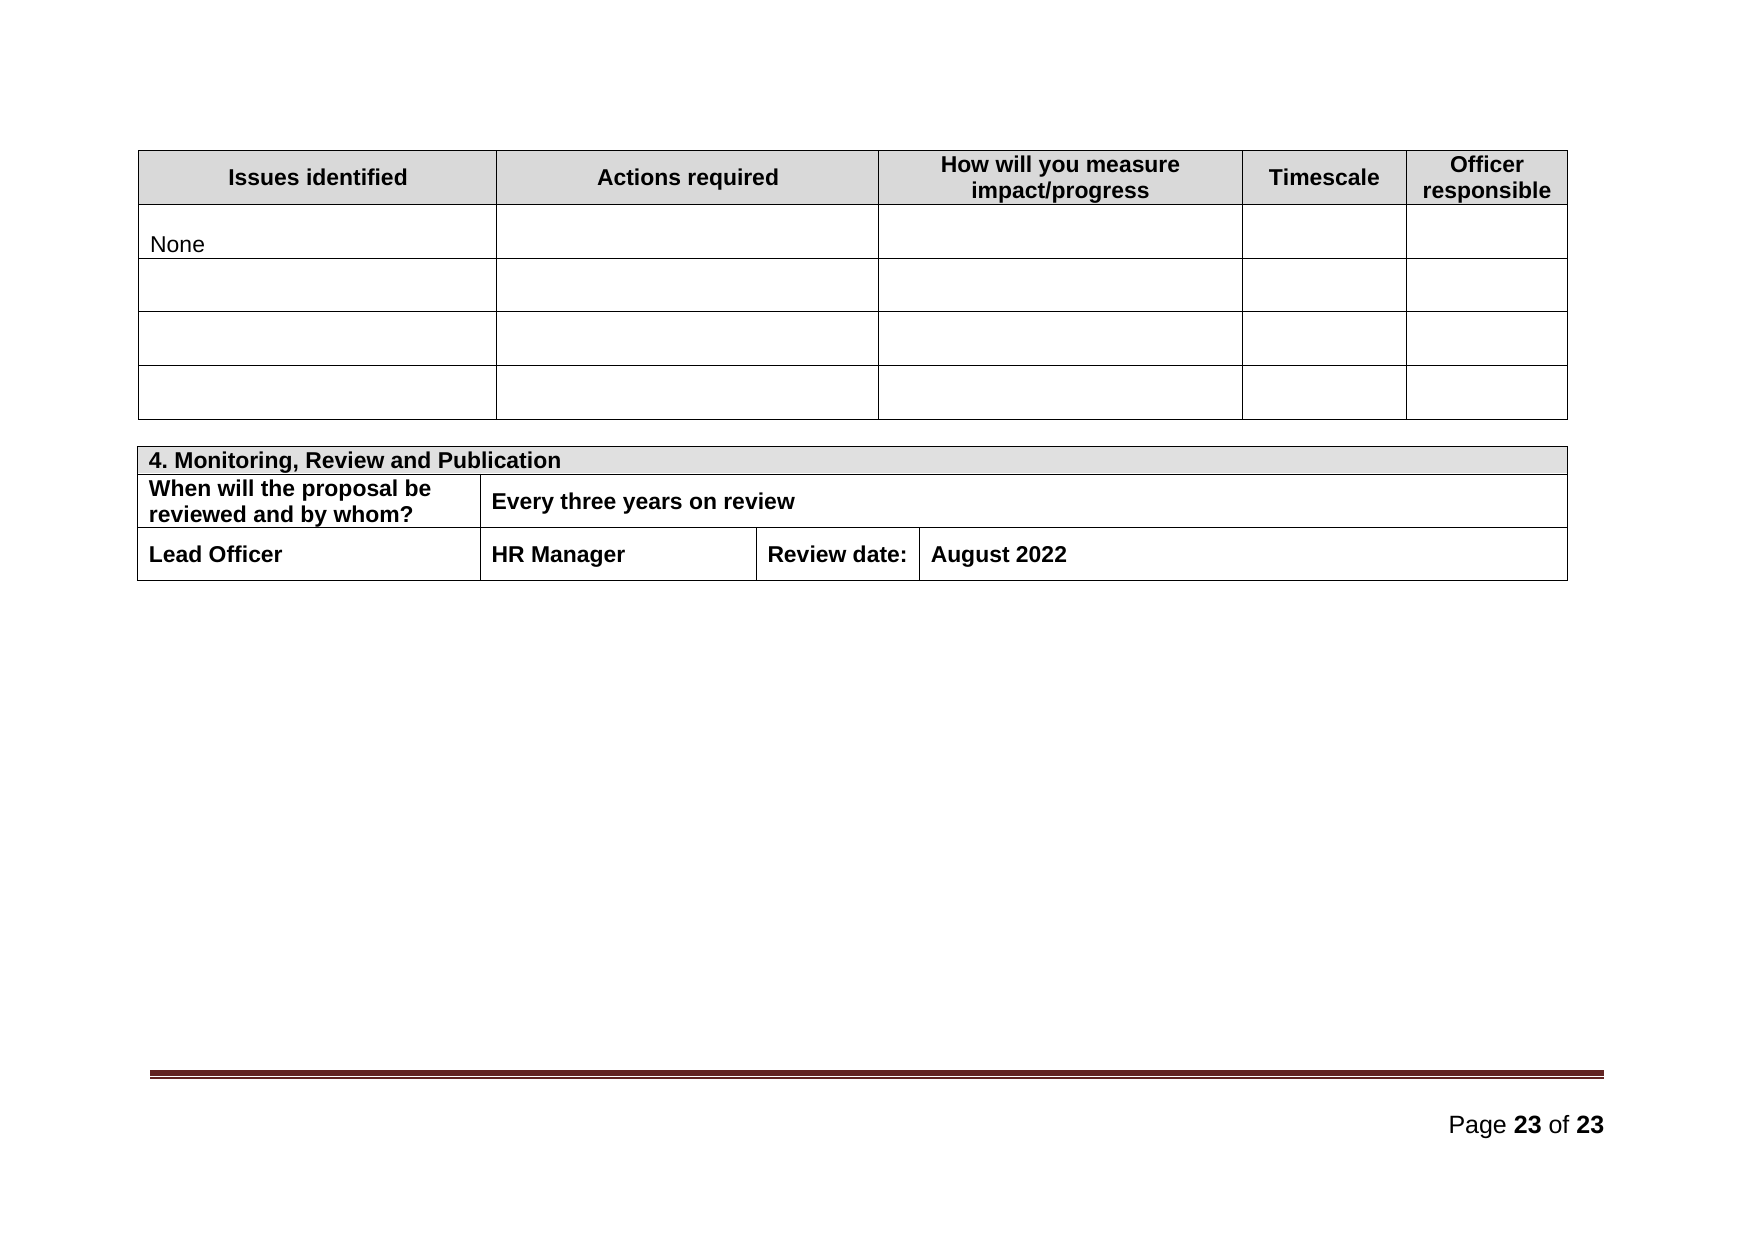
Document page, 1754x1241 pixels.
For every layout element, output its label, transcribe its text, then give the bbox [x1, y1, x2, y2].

table_cell [139, 366, 496, 419]
table_cell Issues identified [139, 151, 496, 204]
table_cell [1407, 259, 1567, 311]
table_cell [497, 205, 878, 257]
table_cell [139, 312, 496, 365]
table_cell [879, 312, 1242, 365]
table_cell None [139, 205, 496, 257]
table_cell [879, 259, 1242, 311]
table_cell Actions required [497, 151, 878, 204]
table_cell Officer responsible [1407, 151, 1567, 204]
table_cell When will the proposal be reviewed and by whom? [138, 475, 480, 527]
table_cell [1243, 366, 1406, 419]
table_cell [879, 366, 1242, 419]
table_cell [1407, 205, 1567, 257]
table_cell [879, 205, 1242, 257]
table_cell [1407, 366, 1567, 419]
table_cell Every three years on review [481, 475, 1567, 527]
table_cell [1243, 312, 1406, 365]
table_cell Lead Officer [138, 528, 480, 580]
table_cell August 2022 [920, 528, 1567, 580]
table_cell Timescale [1243, 151, 1406, 204]
table_cell [1243, 205, 1406, 257]
table_cell Review date: [757, 528, 919, 580]
table_header 4. Monitoring, Review and Publication [138, 447, 1567, 473]
table_cell [497, 259, 878, 311]
table_cell [1243, 259, 1406, 311]
table_cell [1407, 312, 1567, 365]
table_cell [497, 312, 878, 365]
table_cell [139, 259, 496, 311]
table_cell How will you measure impact/progress [879, 151, 1242, 204]
table_cell [497, 366, 878, 419]
table_cell HR Manager [481, 528, 756, 580]
